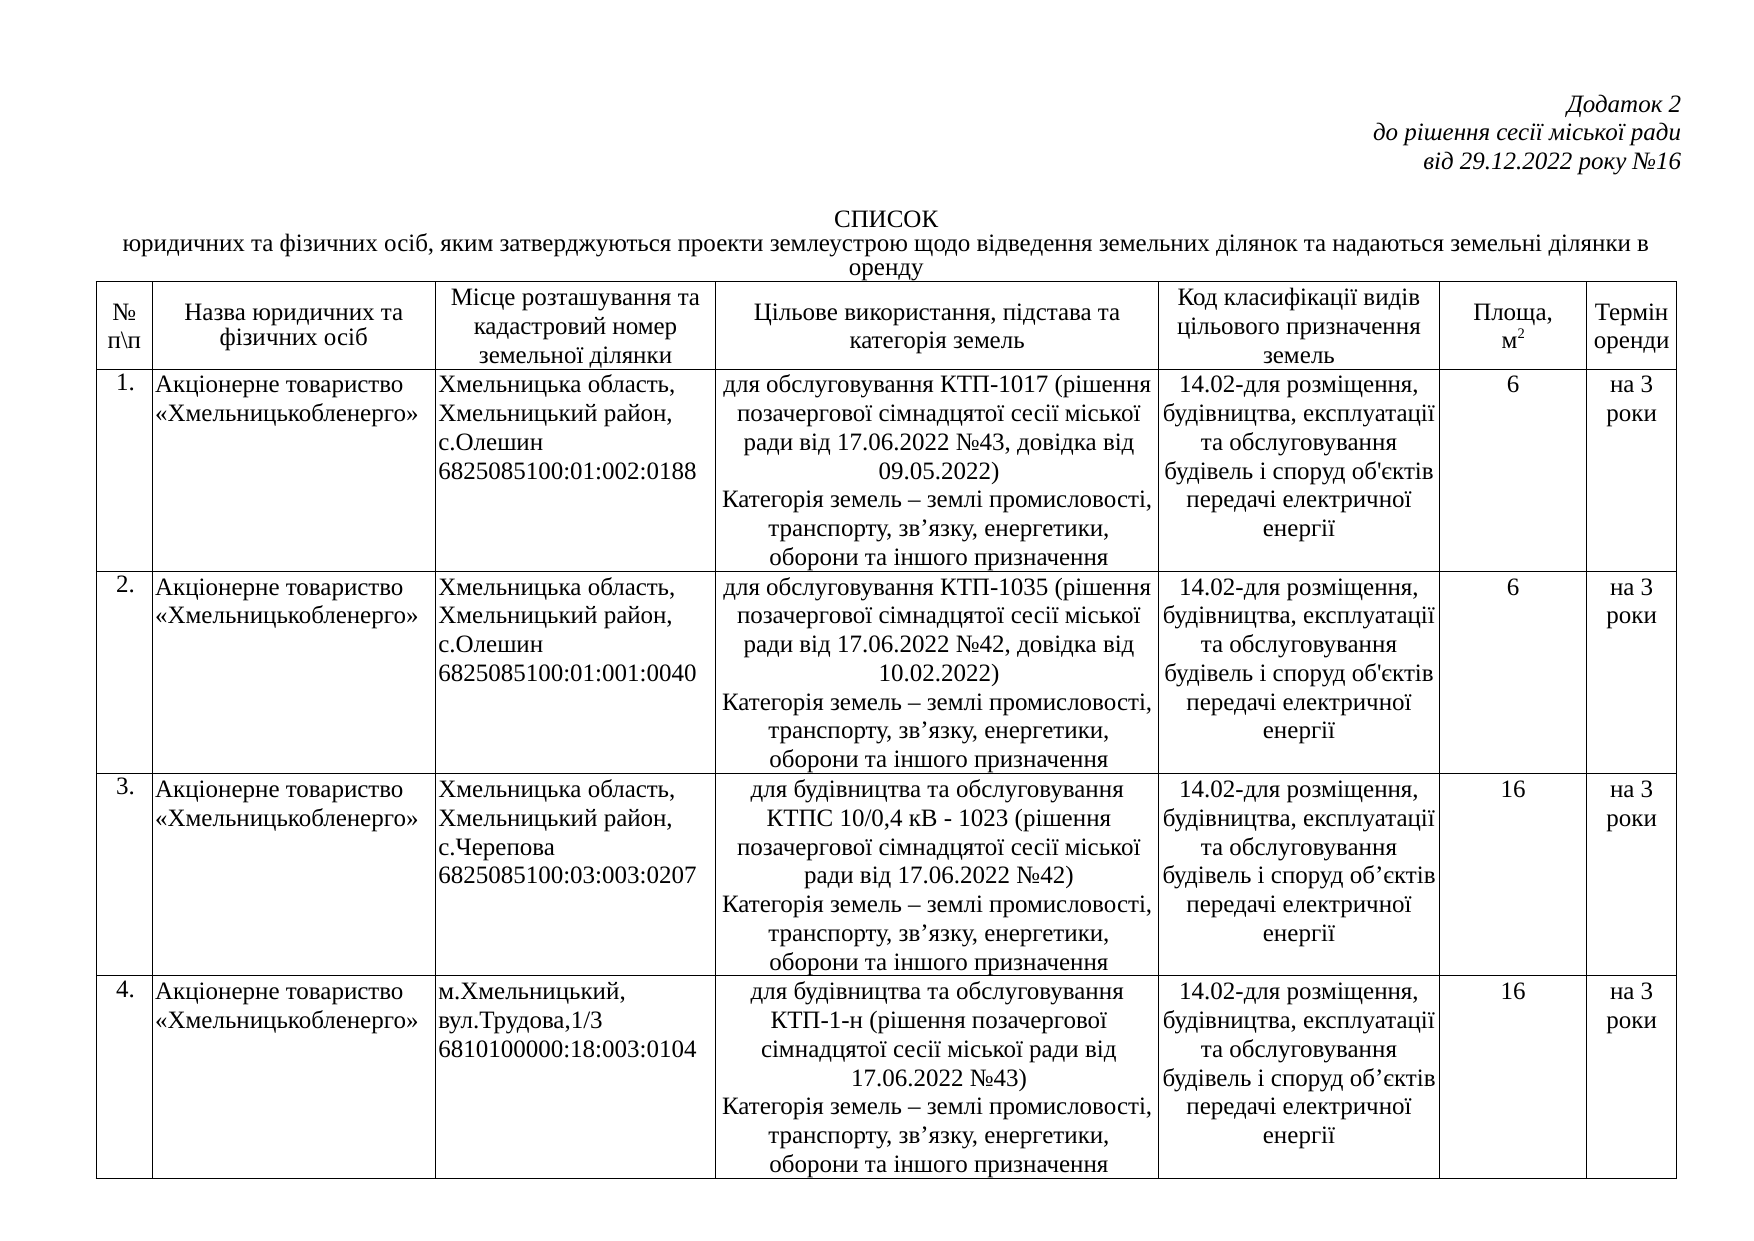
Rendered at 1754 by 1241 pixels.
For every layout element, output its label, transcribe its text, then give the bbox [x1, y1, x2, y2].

table_cell 14.02-для розміщення, будівництва, експлуатації та обслуговування будівель і споруд об'єктів передачі електричної енергії [1159, 370, 1439, 571]
table_cell Хмельницька область, Хмельницький район, с.Олешин 6825085100:01:002:0188 [436, 370, 715, 571]
table_cell на 3 роки [1587, 976, 1676, 1178]
table_cell 3. [97, 774, 152, 975]
table_cell для обслуговування КТП-1017 (рішення позачергової сімнадцятої сесії міської ради від 17.06.2022 №43, довідка від 09.05.2022) Категорія земель – землі промисловості, транспорту, зв’язку, енергетики, оборони та іншого призначення [716, 370, 1158, 571]
table_cell на 3 роки [1587, 572, 1676, 773]
table_cell 14.02-для розміщення, будівництва, експлуатації та обслуговування будівель і споруд об'єктів передачі електричної енергії [1159, 572, 1439, 773]
table_cell 2. [97, 572, 152, 773]
table_header Цільове використання, підстава та категорія земель [716, 282, 1158, 368]
text СПИСОК [89, 204, 1683, 232]
text юридичних та фізичних осіб, яким затверджуються проекти землеустрою щодо відведення земельних ділянок та надаються земельні ділянки в оренду [89, 232, 1683, 281]
text від 29.12.2022 року №16 [561, 146, 1683, 175]
table_cell 6 [1440, 572, 1586, 773]
table_cell 14.02-для розміщення, будівництва, експлуатації та обслуговування будівель і споруд об’єктів передачі електричної енергії [1159, 774, 1439, 975]
table_cell Хмельницька область, Хмельницький район, с.Черепова 6825085100:03:003:0207 [436, 774, 715, 975]
table_cell для будівництва та обслуговування КТПС 10/0,4 кВ - 1023 (рішення позачергової сімнадцятої сесії міської ради від 17.06.2022 №42) Категорія земель – землі промисловості, транспорту, зв’язку, енергетики, оборони та іншого призначення [716, 774, 1158, 975]
table_cell для будівництва та обслуговування КТП-1-н (рішення позачергової сімнадцятої сесії міської ради від 17.06.2022 №43) Категорія земель – землі промисловості, транспорту, зв’язку, енергетики, оборони та іншого призначення [716, 976, 1158, 1178]
table_cell Акціонерне товариство «Хмельницькобленерго» [153, 572, 435, 773]
table_header № п\п [97, 282, 152, 368]
table_cell Акціонерне товариство «Хмельницькобленерго» [153, 774, 435, 975]
table_cell на 3 роки [1587, 370, 1676, 571]
table_cell Акціонерне товариство «Хмельницькобленерго» [153, 370, 435, 571]
table_cell на 3 роки [1587, 774, 1676, 975]
table_cell м.Хмельницький, вул.Трудова,1/3 6810100000:18:003:0104 [436, 976, 715, 1178]
table_cell 6 [1440, 370, 1586, 571]
table_header Місце розташування та кадастровий номер земельної ділянки [436, 282, 715, 368]
table_header Код класифікації видів цільового призначення земель [1159, 282, 1439, 368]
table_header Назва юридичних та фізичних осіб [153, 282, 435, 368]
text до рішення сесії міської ради [561, 117, 1683, 146]
table_header Термін оренди [1587, 282, 1676, 368]
table_cell 16 [1440, 976, 1586, 1178]
table_cell 4. [97, 976, 152, 1178]
table_header Площа, м2 [1440, 282, 1586, 368]
text Додаток 2 [561, 89, 1683, 117]
table_cell Хмельницька область, Хмельницький район, с.Олешин 6825085100:01:001:0040 [436, 572, 715, 773]
table_cell 14.02-для розміщення, будівництва, експлуатації та обслуговування будівель і споруд об’єктів передачі електричної енергії [1159, 976, 1439, 1178]
table_cell Акціонерне товариство «Хмельницькобленерго» [153, 976, 435, 1178]
table_cell 1. [97, 370, 152, 571]
table_cell 16 [1440, 774, 1586, 975]
table_cell для обслуговування КТП-1035 (рішення позачергової сімнадцятої сесії міської ради від 17.06.2022 №42, довідка від 10.02.2022) Категорія земель – землі промисловості, транспорту, зв’язку, енергетики, оборони та іншого призначення [716, 572, 1158, 773]
